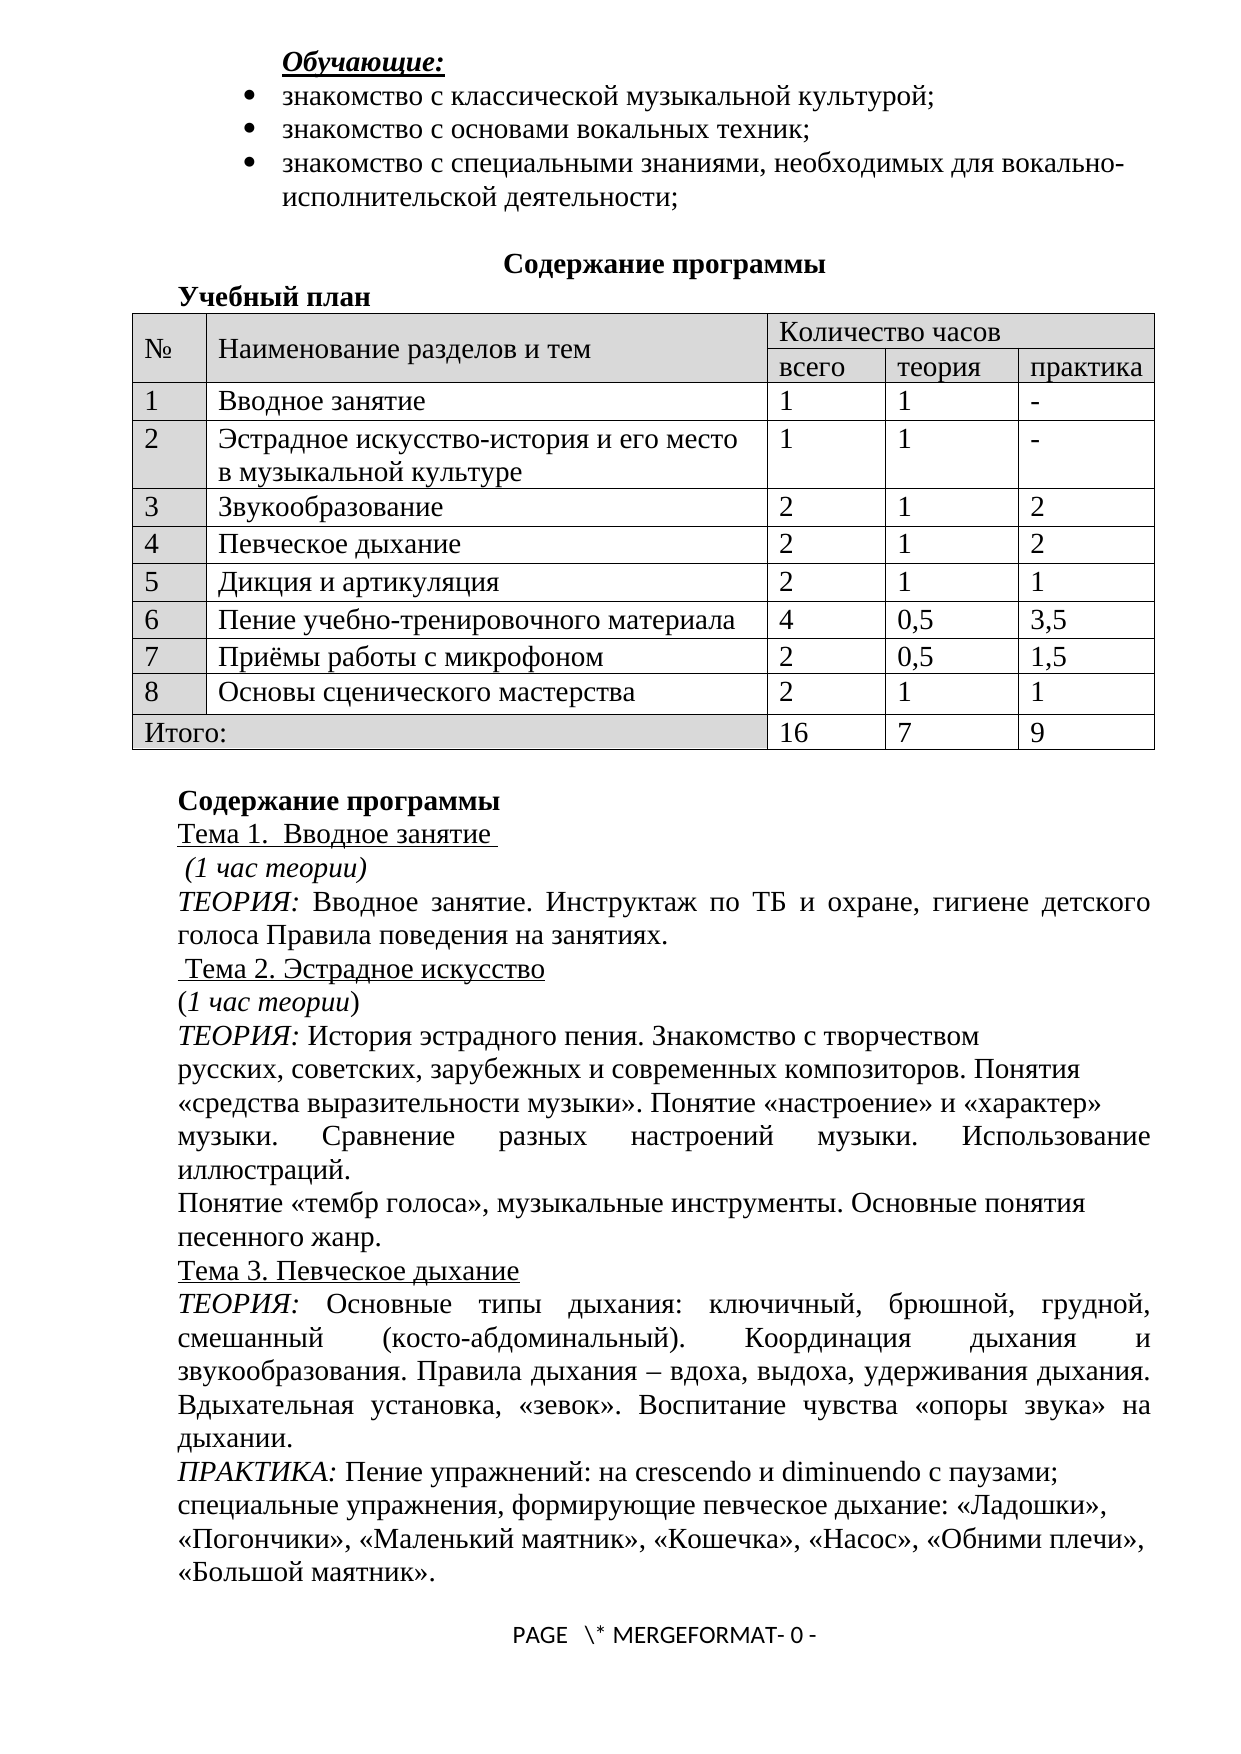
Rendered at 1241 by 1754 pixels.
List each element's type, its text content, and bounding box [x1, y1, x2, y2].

table_header № [133, 314, 206, 382]
table_cell Приёмы работы с микрофоном [207, 639, 767, 673]
text Содержание программы [177, 783, 1152, 817]
table_cell Основы сценического мастерства [207, 674, 767, 714]
table_cell 3,5 [1019, 602, 1154, 638]
table_cell Дикция и артикуляция [207, 564, 767, 601]
text ТЕОРИЯ: Основные типы дыхания: ключичный, брюшной, грудной, смешанный (косто-абдоминальный). Координация дыхания и звукообразования. Правила дыхания – вдоха, выдоха, удерживания дыхания. Вдыхательная установка, «зевок». Воспитание чувства «опоры звука» на дыхании. [177, 1286, 1152, 1454]
text ПРАКТИКА: Пение упражнений: на crescendo и diminuendo с паузами; специальные упражнения, формирующие певческое дыхание: «Ладошки», «Погончики», «Маленький маятник», «Кошечка», «Насос», «Обними плечи», «Большой маятник». [177, 1454, 1152, 1588]
table_cell 0,5 [886, 602, 1018, 638]
table_cell теория [886, 349, 1018, 382]
table_cell 2 [768, 639, 885, 673]
table_cell 1 [886, 527, 1018, 563]
table_cell 2 [768, 564, 885, 601]
table_cell 2 [1019, 489, 1154, 526]
table_cell 2 [768, 489, 885, 526]
table_cell Звукообразование [207, 489, 767, 526]
table_cell 1 [886, 564, 1018, 601]
table_cell - [1019, 383, 1154, 420]
table_cell 1 [133, 383, 206, 420]
table_cell 1 [768, 421, 885, 488]
text (1 час теории) [177, 850, 1152, 884]
table_cell 1 [886, 674, 1018, 714]
table_cell 7 [133, 639, 206, 673]
table_cell 1 [768, 383, 885, 420]
list знакомство с основами вокальных техник; [244, 112, 1152, 145]
list знакомство с классической музыкальной культурой; [244, 78, 1152, 112]
list Обучающие: [282, 44, 1152, 78]
table_cell 1,5 [1019, 639, 1154, 673]
table_cell 9 [1019, 715, 1154, 748]
table_cell 1 [886, 383, 1018, 420]
table_cell 1 [886, 421, 1018, 488]
text Понятие «тембр голоса», музыкальные инструменты. Основные понятия [177, 1186, 1152, 1219]
table_cell практика [1019, 349, 1154, 382]
table_cell 5 [133, 564, 206, 601]
text Тема 2. Эстрадное искусство [177, 951, 1152, 984]
text Учебный план [177, 279, 1152, 313]
text песенного жанр. [177, 1219, 1152, 1253]
table_cell Певческое дыхание [207, 527, 767, 563]
text (1 час теории) [177, 984, 1152, 1018]
table_header Наименование разделов и тем [207, 314, 767, 382]
text музыки. Сравнение разных настроений музыки. Использование иллюстраций. [177, 1118, 1152, 1186]
table_cell 1 [1019, 674, 1154, 714]
table_cell 2 [768, 527, 885, 563]
table_cell 6 [133, 602, 206, 638]
table_cell 2 [1019, 527, 1154, 563]
text Тема 1. Вводное занятие [177, 817, 1152, 850]
table_cell 1 [1019, 564, 1154, 601]
text Содержание программы [177, 246, 1152, 279]
table_cell 4 [768, 602, 885, 638]
text Тема 3. Певческое дыхание [177, 1253, 1152, 1286]
table_cell всего [768, 349, 885, 382]
table_cell - [1019, 421, 1154, 488]
table_cell 2 [133, 421, 206, 488]
table_cell 4 [133, 527, 206, 563]
table_cell 2 [768, 674, 885, 714]
table_cell Эстрадное искусство-история и его место в музыкальной культуре [207, 421, 767, 488]
table_cell 3 [133, 489, 206, 526]
table_cell 0,5 [886, 639, 1018, 673]
table_cell 8 [133, 674, 206, 714]
table_cell Итого: [133, 715, 767, 748]
text ТЕОРИЯ: История эстрадного пения. Знакомство с творчеством [177, 1018, 1152, 1051]
text русских, советских, зарубежных и современных композиторов. Понятия [177, 1051, 1152, 1085]
table_cell 1 [886, 489, 1018, 526]
table_cell Вводное занятие [207, 383, 767, 420]
table_cell 7 [886, 715, 1018, 748]
text «средства выразительности музыки». Понятие «настроение» и «характер» [177, 1085, 1152, 1118]
table_header Количество часов [768, 314, 1154, 348]
table_cell 16 [768, 715, 885, 748]
table_cell Пение учебно-тренировочного материала [207, 602, 767, 638]
list знакомство с специальными знаниями, необходимых для вокально-исполнительской деятельности; [244, 145, 1152, 212]
text ТЕОРИЯ: Вводное занятие. Инструктаж по ТБ и охране, гигиене детского голоса Правила поведения на занятиях. [177, 884, 1152, 951]
